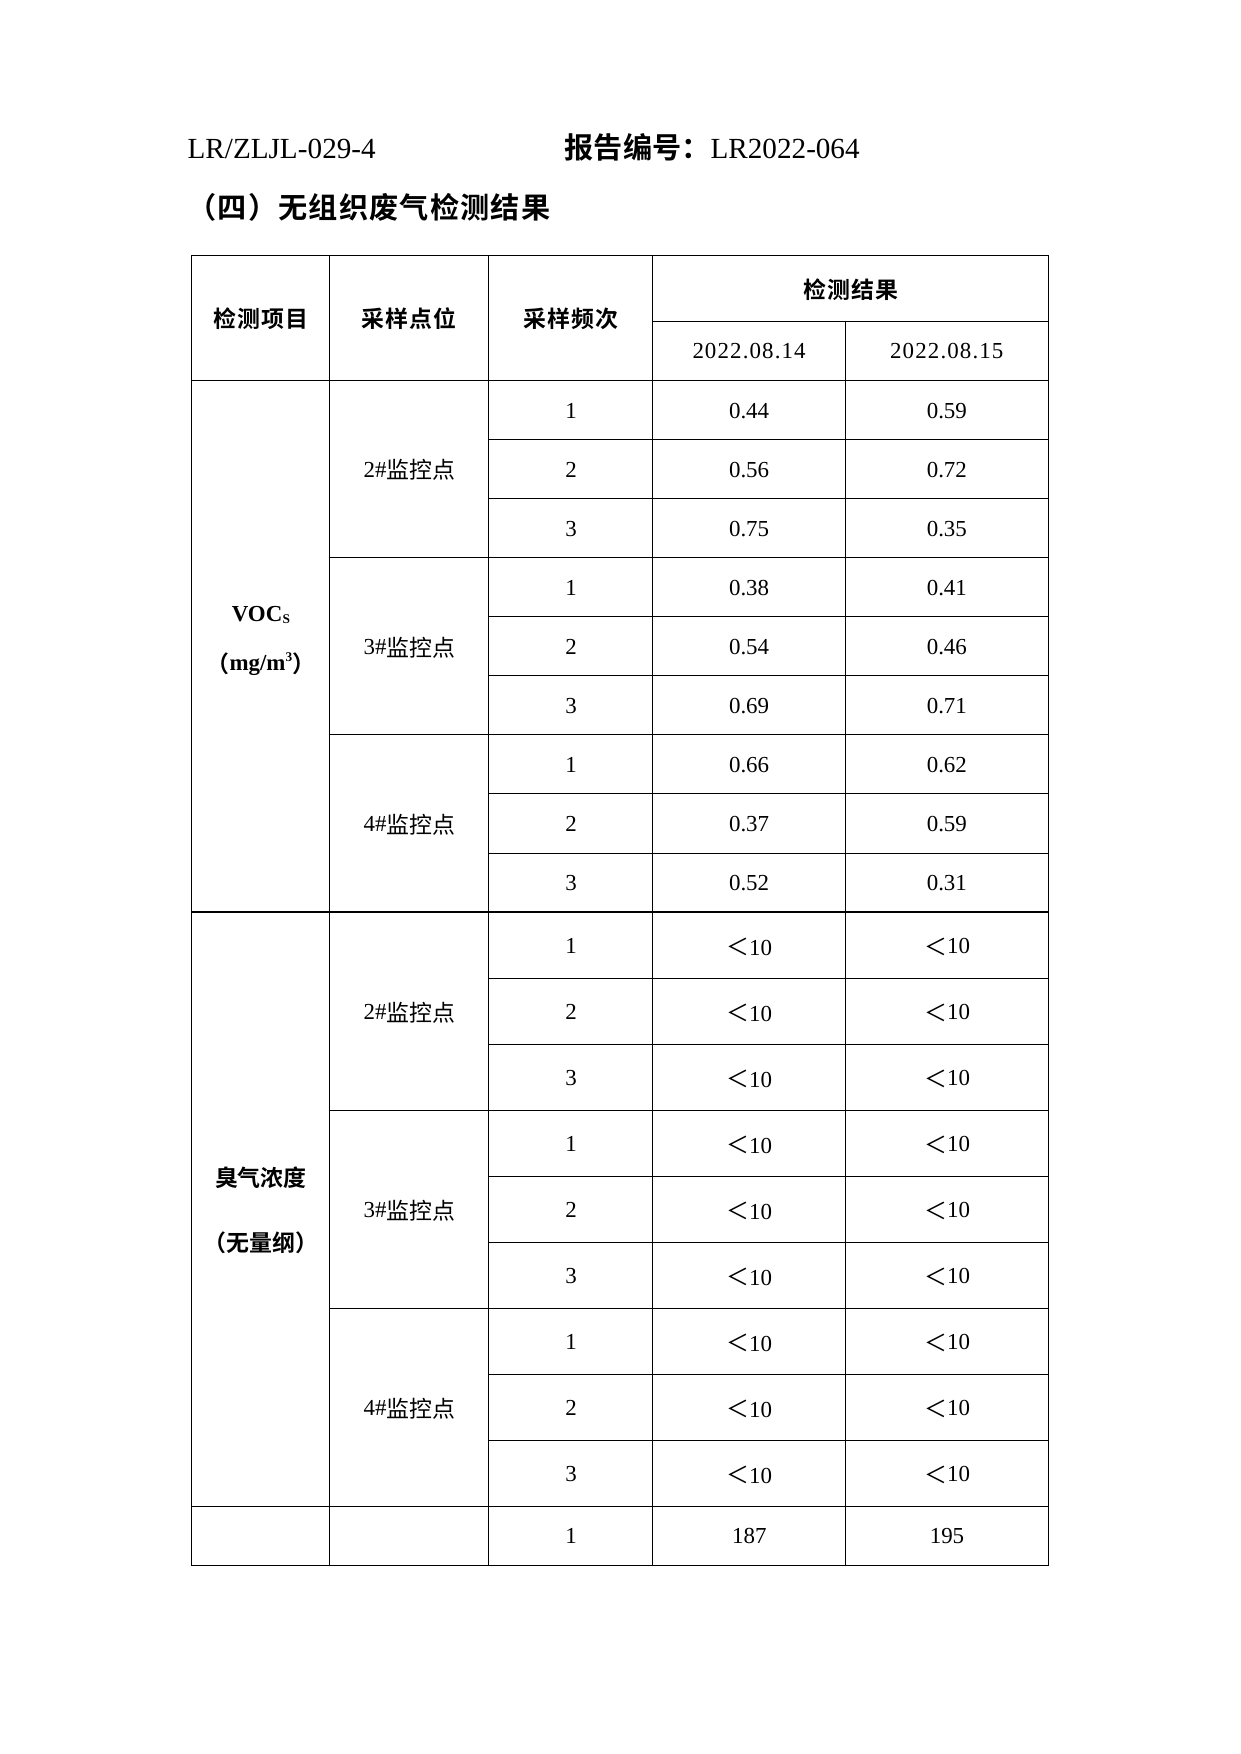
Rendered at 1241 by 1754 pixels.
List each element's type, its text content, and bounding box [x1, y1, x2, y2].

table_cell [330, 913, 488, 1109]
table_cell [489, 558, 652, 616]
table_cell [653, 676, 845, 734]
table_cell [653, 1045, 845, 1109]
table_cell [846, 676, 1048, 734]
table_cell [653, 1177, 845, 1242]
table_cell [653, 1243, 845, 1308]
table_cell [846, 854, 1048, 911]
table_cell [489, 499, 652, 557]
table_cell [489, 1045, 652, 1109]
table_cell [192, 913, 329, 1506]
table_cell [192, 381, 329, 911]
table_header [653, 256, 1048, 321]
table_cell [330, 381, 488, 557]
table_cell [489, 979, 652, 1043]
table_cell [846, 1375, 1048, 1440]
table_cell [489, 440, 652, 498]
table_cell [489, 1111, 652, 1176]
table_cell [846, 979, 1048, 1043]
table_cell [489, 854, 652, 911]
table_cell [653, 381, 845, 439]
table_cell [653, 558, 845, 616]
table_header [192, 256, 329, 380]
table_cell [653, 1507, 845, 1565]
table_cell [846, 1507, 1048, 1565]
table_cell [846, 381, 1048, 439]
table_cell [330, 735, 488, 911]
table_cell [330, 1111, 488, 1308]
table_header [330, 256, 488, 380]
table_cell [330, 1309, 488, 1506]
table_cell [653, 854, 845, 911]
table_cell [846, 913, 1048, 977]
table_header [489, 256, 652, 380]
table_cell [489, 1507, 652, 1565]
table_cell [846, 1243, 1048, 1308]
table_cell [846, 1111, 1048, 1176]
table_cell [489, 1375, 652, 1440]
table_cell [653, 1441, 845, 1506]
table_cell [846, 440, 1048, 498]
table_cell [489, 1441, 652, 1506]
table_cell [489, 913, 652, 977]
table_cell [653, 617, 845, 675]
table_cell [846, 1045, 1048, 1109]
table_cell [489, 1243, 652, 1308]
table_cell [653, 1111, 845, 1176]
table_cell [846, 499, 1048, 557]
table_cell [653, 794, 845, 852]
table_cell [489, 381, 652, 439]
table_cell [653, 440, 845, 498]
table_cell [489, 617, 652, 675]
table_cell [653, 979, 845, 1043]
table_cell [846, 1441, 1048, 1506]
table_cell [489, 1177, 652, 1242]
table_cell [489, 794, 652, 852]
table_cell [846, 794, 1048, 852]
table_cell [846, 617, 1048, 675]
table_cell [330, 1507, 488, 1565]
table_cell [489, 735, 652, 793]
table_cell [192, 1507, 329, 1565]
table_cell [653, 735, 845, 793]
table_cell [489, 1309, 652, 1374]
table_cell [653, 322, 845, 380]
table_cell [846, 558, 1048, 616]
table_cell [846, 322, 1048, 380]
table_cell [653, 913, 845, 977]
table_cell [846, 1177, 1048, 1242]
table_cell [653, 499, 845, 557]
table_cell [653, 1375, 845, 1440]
list （四）无组织废气检测结果 [187, 173, 1129, 238]
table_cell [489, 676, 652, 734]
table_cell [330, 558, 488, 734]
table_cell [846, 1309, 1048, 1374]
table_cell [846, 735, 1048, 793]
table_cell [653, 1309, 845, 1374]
